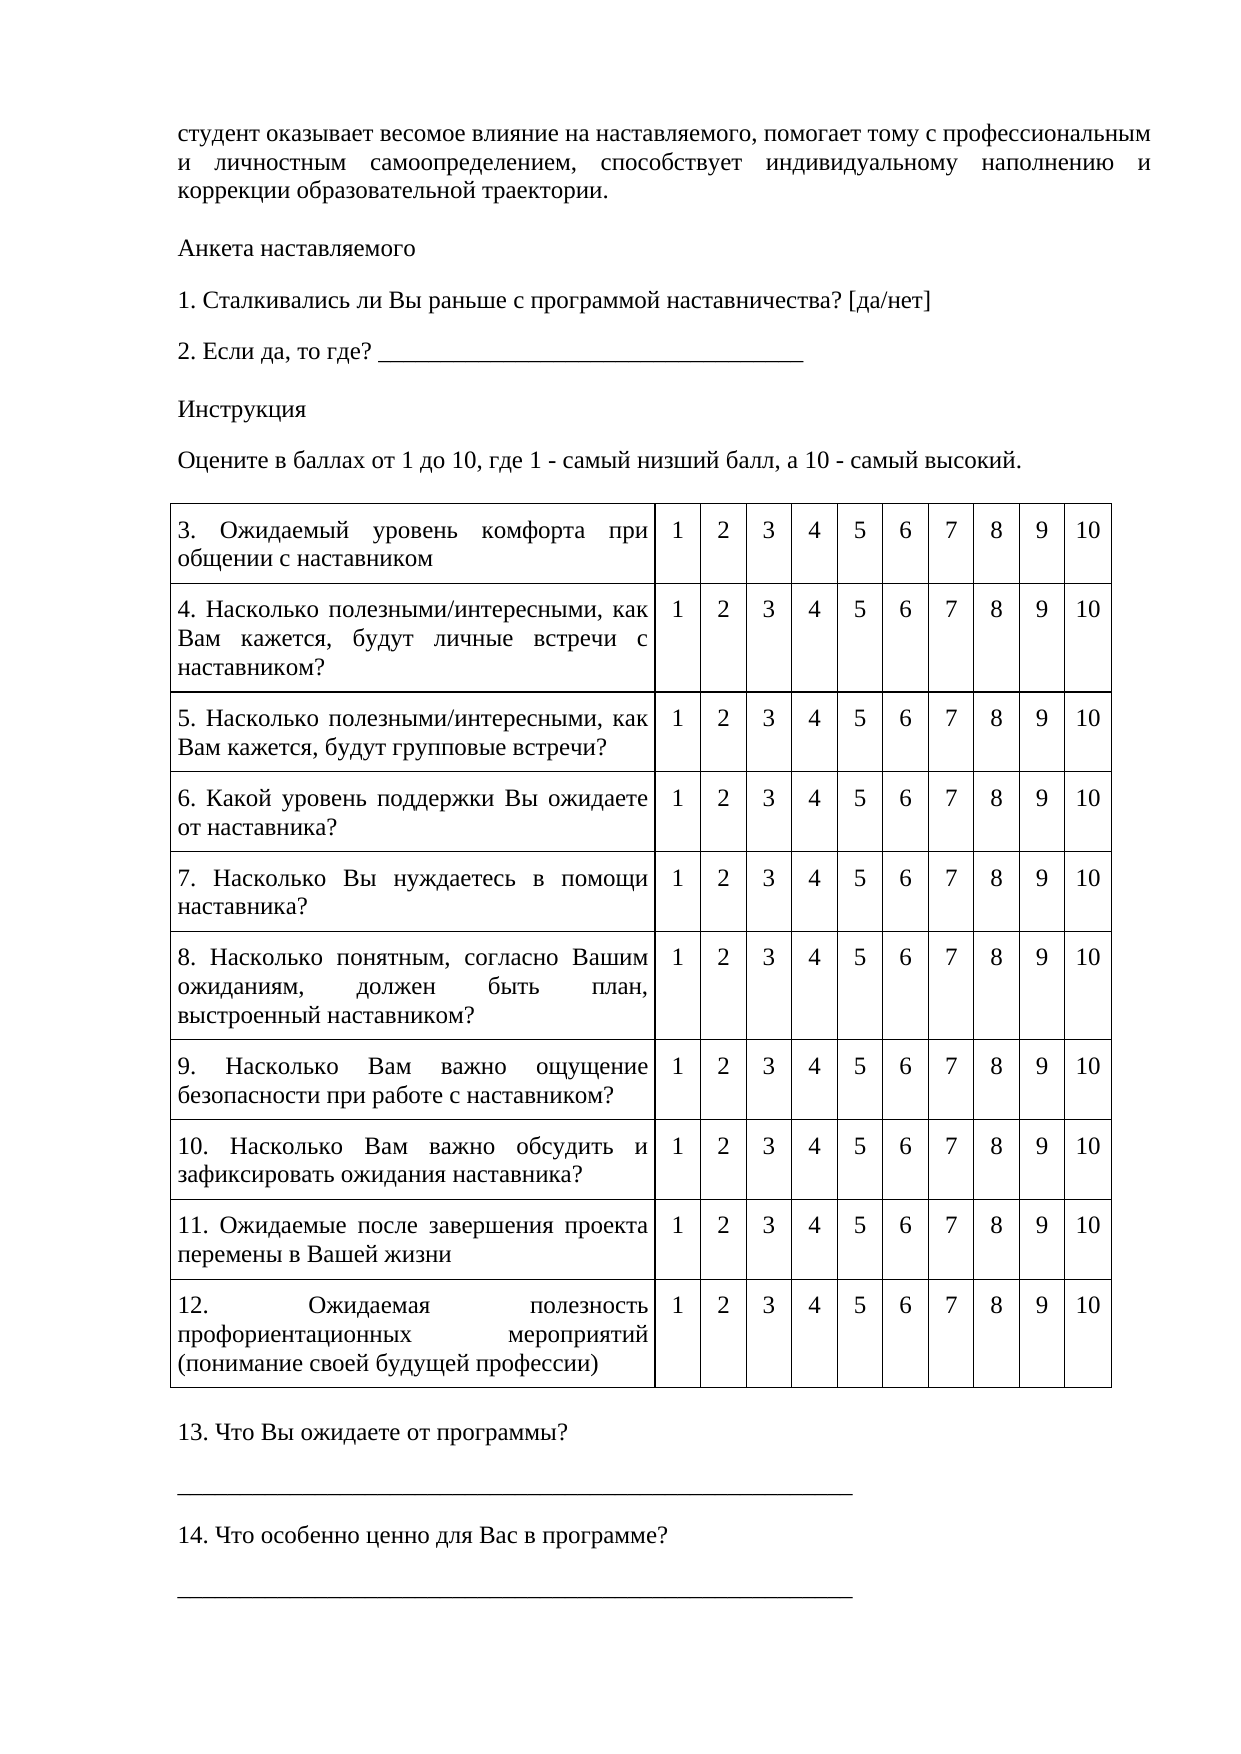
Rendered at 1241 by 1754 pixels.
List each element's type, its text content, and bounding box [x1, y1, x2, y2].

table_cell 6 [883, 1280, 928, 1387]
table_cell 6 [883, 932, 928, 1039]
text ______________________________________________________ [177, 1572, 1152, 1601]
table_cell 7 [929, 772, 973, 851]
table_header 8 [974, 504, 1019, 583]
table_cell 8. Насколько понятным, согласно Вашим ожиданиям, должен быть план, выстроенный наставником? [171, 932, 654, 1039]
table_cell 2 [701, 584, 746, 691]
table_cell 10 [1065, 584, 1111, 691]
table_cell 4 [792, 584, 837, 691]
table_cell 3 [747, 1280, 791, 1387]
table_cell 1 [656, 932, 700, 1039]
table_cell 4 [792, 1040, 837, 1119]
table_cell 8 [974, 584, 1019, 691]
table_cell 10 [1065, 1040, 1111, 1119]
table_cell 2 [701, 1120, 746, 1199]
table_cell 3 [747, 693, 791, 771]
table_cell 3 [747, 584, 791, 691]
table_cell 7 [929, 932, 973, 1039]
text 2. Если да, то где? __________________________________ [177, 336, 1152, 365]
table_cell 4 [792, 1280, 837, 1387]
table_cell 9 [1020, 772, 1064, 851]
table_cell 3 [747, 852, 791, 931]
table_cell 1 [656, 1280, 700, 1387]
table_cell 8 [974, 1200, 1019, 1279]
table_cell 6 [883, 1040, 928, 1119]
table_cell 9 [1020, 852, 1064, 931]
text 1. Сталкивались ли Вы раньше с программой наставничества? [да/нет] [177, 285, 1152, 313]
table_cell 4 [792, 1200, 837, 1279]
table_header 1 [656, 504, 700, 583]
table_header 10 [1065, 504, 1111, 583]
table_cell 5 [838, 1200, 882, 1279]
table_cell 5 [838, 1280, 882, 1387]
table_cell 9 [1020, 1120, 1064, 1199]
table_cell 9 [1020, 1040, 1064, 1119]
table_cell 10 [1065, 772, 1111, 851]
table_cell 8 [974, 1040, 1019, 1119]
table_cell 1 [656, 1120, 700, 1199]
table_header 3 [747, 504, 791, 583]
table_cell 6 [883, 1200, 928, 1279]
table_cell 4 [792, 772, 837, 851]
text 13. Что Вы ожидаете от программы? [177, 1417, 1152, 1446]
table_cell 4 [792, 1120, 837, 1199]
table_cell 6. Какой уровень поддержки Вы ожидаете от наставника? [171, 772, 654, 851]
text ______________________________________________________ [177, 1469, 1152, 1497]
table_header 2 [701, 504, 746, 583]
table_header 5 [838, 504, 882, 583]
table_cell 2 [701, 932, 746, 1039]
table_cell 4 [792, 852, 837, 931]
table_cell 6 [883, 693, 928, 771]
table_cell 7 [929, 693, 973, 771]
table_cell 1 [656, 1040, 700, 1119]
table_cell 5 [838, 693, 882, 771]
table_cell 2 [701, 772, 746, 851]
table_cell 10 [1065, 1120, 1111, 1199]
table_cell 5 [838, 852, 882, 931]
table_cell 2 [701, 1040, 746, 1119]
table_cell 7 [929, 1120, 973, 1199]
table_cell 8 [974, 852, 1019, 931]
table_cell 8 [974, 772, 1019, 851]
table_cell 2 [701, 1280, 746, 1387]
table_cell 4 [792, 932, 837, 1039]
table_cell 4 [792, 693, 837, 771]
table_header 7 [929, 504, 973, 583]
table_cell 2 [701, 852, 746, 931]
table_cell 9 [1020, 1200, 1064, 1279]
table_cell 5 [838, 772, 882, 851]
table_cell 8 [974, 1280, 1019, 1387]
table_cell 3 [747, 1120, 791, 1199]
table_cell 7. Насколько Вы нуждаетесь в помощи наставника? [171, 852, 654, 931]
table_cell 3 [747, 772, 791, 851]
table_cell 8 [974, 1120, 1019, 1199]
table_cell 1 [656, 1200, 700, 1279]
text Инструкция [177, 394, 1152, 423]
table_cell 5 [838, 932, 882, 1039]
table_header 6 [883, 504, 928, 583]
table_cell 3 [747, 1040, 791, 1119]
text 14. Что особенно ценно для Вас в программе? [177, 1520, 1152, 1549]
table_cell 5 [838, 584, 882, 691]
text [177, 118, 1152, 204]
table_cell 12. Ожидаемая полезность профориентационных мероприятий (понимание своей будущей профессии) [171, 1280, 654, 1387]
table_cell 9 [1020, 584, 1064, 691]
table_cell 10 [1065, 1280, 1111, 1387]
table_cell 2 [701, 693, 746, 771]
table_cell 3 [747, 1200, 791, 1279]
table_cell 9 [1020, 693, 1064, 771]
table_cell 10. Насколько Вам важно обсудить и зафиксировать ожидания наставника? [171, 1120, 654, 1199]
table_cell 6 [883, 1120, 928, 1199]
table_cell 9. Насколько Вам важно ощущение безопасности при работе с наставником? [171, 1040, 654, 1119]
text Анкета наставляемого [177, 233, 1152, 262]
table_cell 3 [747, 932, 791, 1039]
table_cell 2 [701, 1200, 746, 1279]
table_cell 1 [656, 772, 700, 851]
table_cell 6 [883, 772, 928, 851]
table_cell 7 [929, 1280, 973, 1387]
table_cell 4. Насколько полезными/интересными, как Вам кажется, будут личные встречи с наставником? [171, 584, 654, 691]
table_cell 1 [656, 693, 700, 771]
table_cell 5. Насколько полезными/интересными, как Вам кажется, будут групповые встречи? [171, 693, 654, 771]
table_header 3. Ожидаемый уровень комфорта при общении с наставником [171, 504, 654, 583]
text Оцените в баллах от 1 до 10, где 1 - самый низший балл, а 10 - самый высокий. [177, 446, 1152, 474]
table_cell 10 [1065, 693, 1111, 771]
table_cell 10 [1065, 852, 1111, 931]
table_cell 7 [929, 584, 973, 691]
table_cell 11. Ожидаемые после завершения проекта перемены в Вашей жизни [171, 1200, 654, 1279]
table_header 9 [1020, 504, 1064, 583]
table_cell 8 [974, 693, 1019, 771]
table_cell 10 [1065, 1200, 1111, 1279]
table_cell 8 [974, 932, 1019, 1039]
table_cell 6 [883, 852, 928, 931]
table_cell 10 [1065, 932, 1111, 1039]
table_cell 7 [929, 1040, 973, 1119]
table_cell 5 [838, 1040, 882, 1119]
table_cell 6 [883, 584, 928, 691]
table_cell 9 [1020, 1280, 1064, 1387]
table_cell 1 [656, 852, 700, 931]
table_cell 9 [1020, 932, 1064, 1039]
table_header 4 [792, 504, 837, 583]
table_cell 7 [929, 852, 973, 931]
table_cell 7 [929, 1200, 973, 1279]
table_cell 1 [656, 584, 700, 691]
table_cell 5 [838, 1120, 882, 1199]
